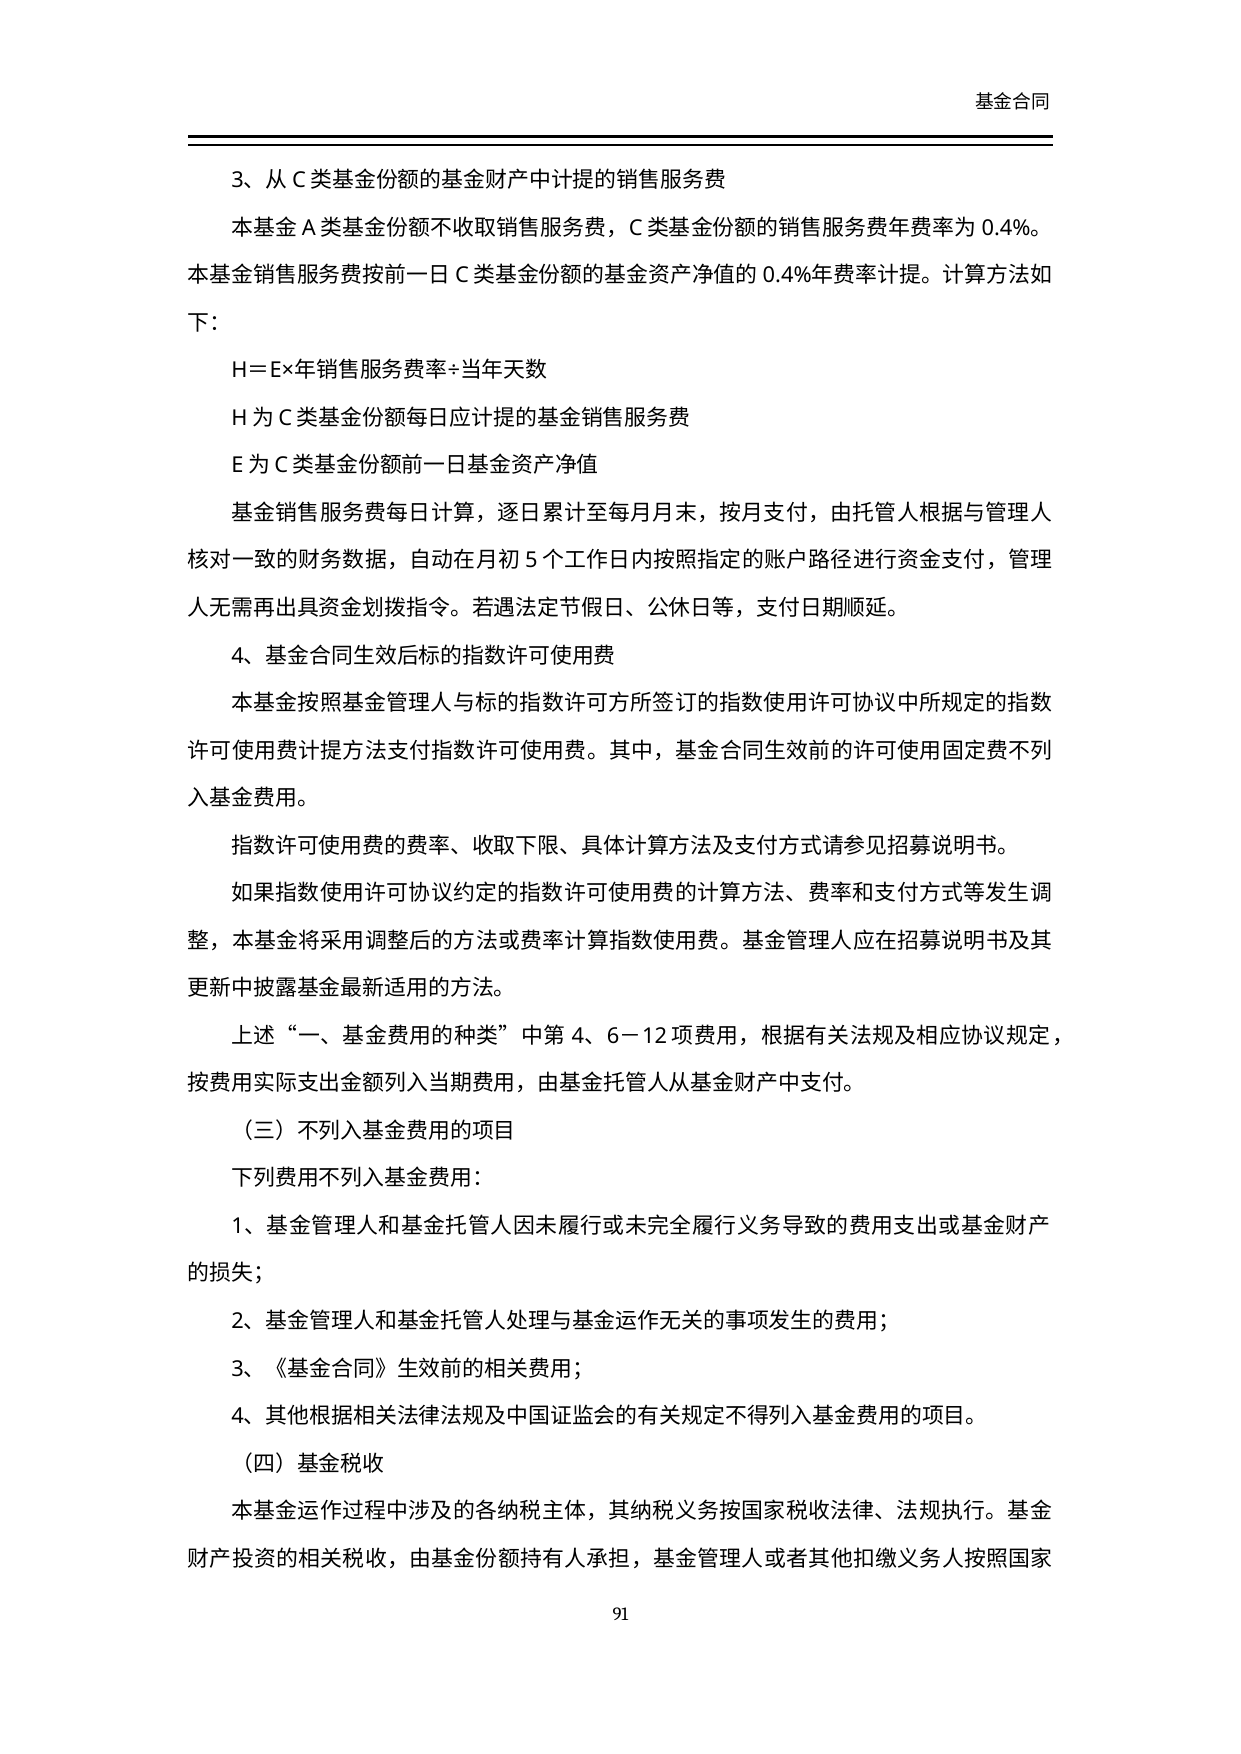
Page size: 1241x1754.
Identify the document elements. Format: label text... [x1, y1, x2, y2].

text 3、《基金合同》生效前的相关费用； [187, 1351, 1053, 1382]
text E为C类基金份额前一日基金资产净值 [187, 447, 1053, 479]
text 3、从C类基金份额的基金财产中计提的销售服务费 [187, 162, 1053, 194]
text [187, 1493, 1053, 1572]
text （三）不列入基金费用的项目 [187, 1113, 1053, 1144]
text 本基金A类基金份额不收取销售服务费，C类基金份额的销售服务费年费率为0.4%。本基金销售服务费按前一日C类基金份额的基金资产净值的0.4%年费率计提。计算方法如下： [187, 209, 1053, 336]
text 本基金按照基金管理人与标的指数许可方所签订的指数使用许可协议中所规定的指数许可使用费计提方法支付指数许可使用费。其中，基金合同生效前的许可使用固定费不列入基金费用。 [187, 685, 1053, 812]
text 4、基金合同生效后标的指数许可使用费 [187, 638, 1053, 669]
text H为C类基金份额每日应计提的基金销售服务费 [187, 400, 1053, 432]
text 上述“一、基金费用的种类”中第4、6－12项费用，根据有关法规及相应协议规定，按费用实际支出金额列入当期费用，由基金托管人从基金财产中支付。 [187, 1018, 1053, 1097]
text H＝E×年销售服务费率÷当年天数 [187, 352, 1053, 384]
text 2、基金管理人和基金托管人处理与基金运作无关的事项发生的费用； [187, 1303, 1053, 1335]
text 基金销售服务费每日计算，逐日累计至每月月末，按月支付，由托管人根据与管理人核对一致的财务数据，自动在月初5个工作日内按照指定的账户路径进行资金支付，管理人无需再出具资金划拨指令。若遇法定节假日、公休日等，支付日期顺延。 [187, 495, 1053, 622]
text 1、基金管理人和基金托管人因未履行或未完全履行义务导致的费用支出或基金财产的损失； [187, 1208, 1053, 1287]
text 如果指数使用许可协议约定的指数许可使用费的计算方法、费率和支付方式等发生调整，本基金将采用调整后的方法或费率计算指数使用费。基金管理人应在招募说明书及其更新中披露基金最新适用的方法。 [187, 875, 1053, 1002]
text 4、其他根据相关法律法规及中国证监会的有关规定不得列入基金费用的项目。 [187, 1398, 1053, 1430]
text 指数许可使用费的费率、收取下限、具体计算方法及支付方式请参见招募说明书。 [187, 828, 1053, 859]
text 下列费用不列入基金费用： [187, 1160, 1053, 1192]
text （四）基金税收 [187, 1446, 1053, 1477]
